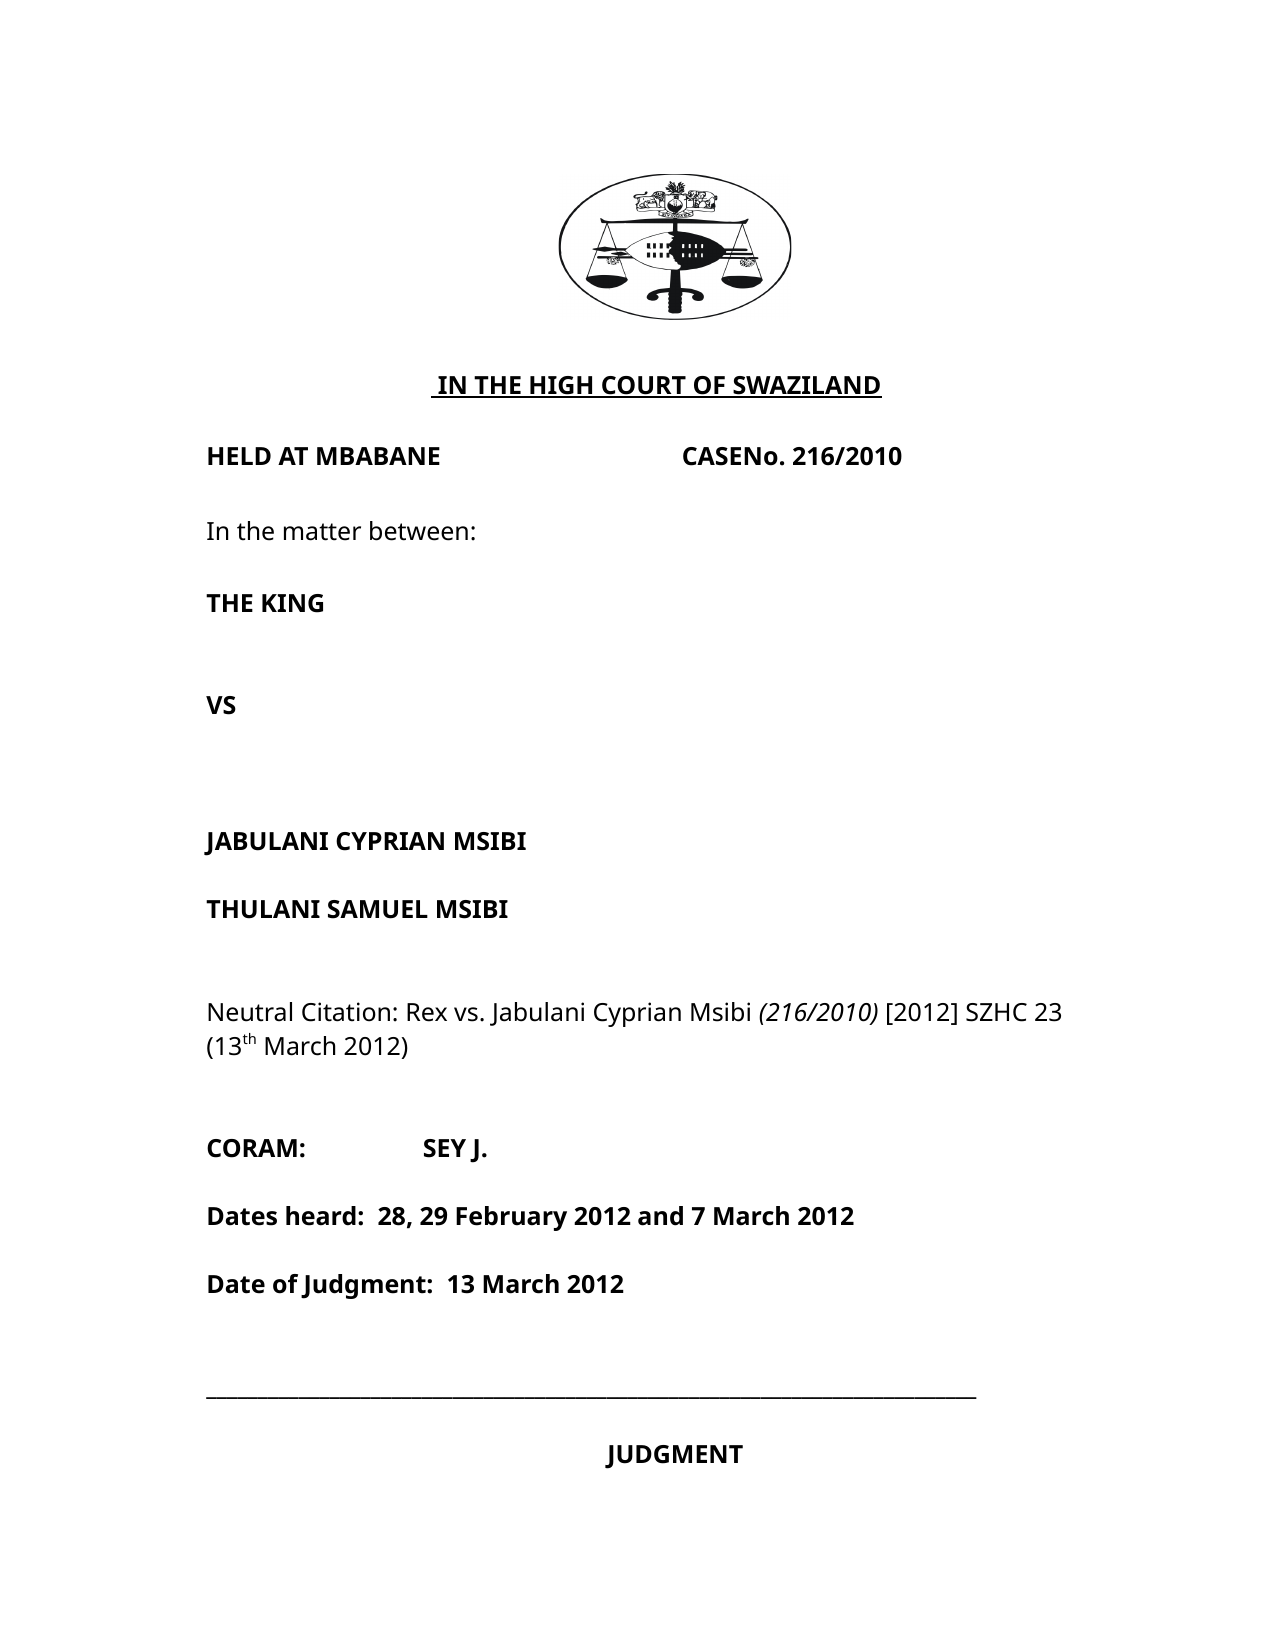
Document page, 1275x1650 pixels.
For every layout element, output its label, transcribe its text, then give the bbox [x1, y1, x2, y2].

text IN THE HIGH COURT OF SWAZILAND [206, 367, 1144, 402]
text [206, 1369, 1144, 1403]
picture [558, 174, 792, 320]
text (13th March 2012) [206, 1028, 1144, 1062]
text CORAM: SEY J. [206, 1131, 1144, 1165]
text JABULANI CYPRIAN MSIBI [206, 824, 1144, 858]
text Dates heard: 28, 29 February 2012 and 7 March 2012 [206, 1199, 1144, 1233]
text VS [206, 688, 1144, 722]
text THE KING [206, 586, 1144, 620]
text Neutral Citation: Rex vs. Jabulani Cyprian Msibi (216/2010) [2012] SZHC 23 [206, 994, 1144, 1028]
text THULANI SAMUEL MSIBI [206, 892, 1144, 926]
text JUDGMENT [206, 1437, 1144, 1471]
text Date of Judgment: 13 March 2012 [206, 1267, 1144, 1301]
text HELD AT MBABANE CASENo. 216/2010 [206, 436, 1144, 473]
text In the matter between: [206, 511, 1144, 548]
